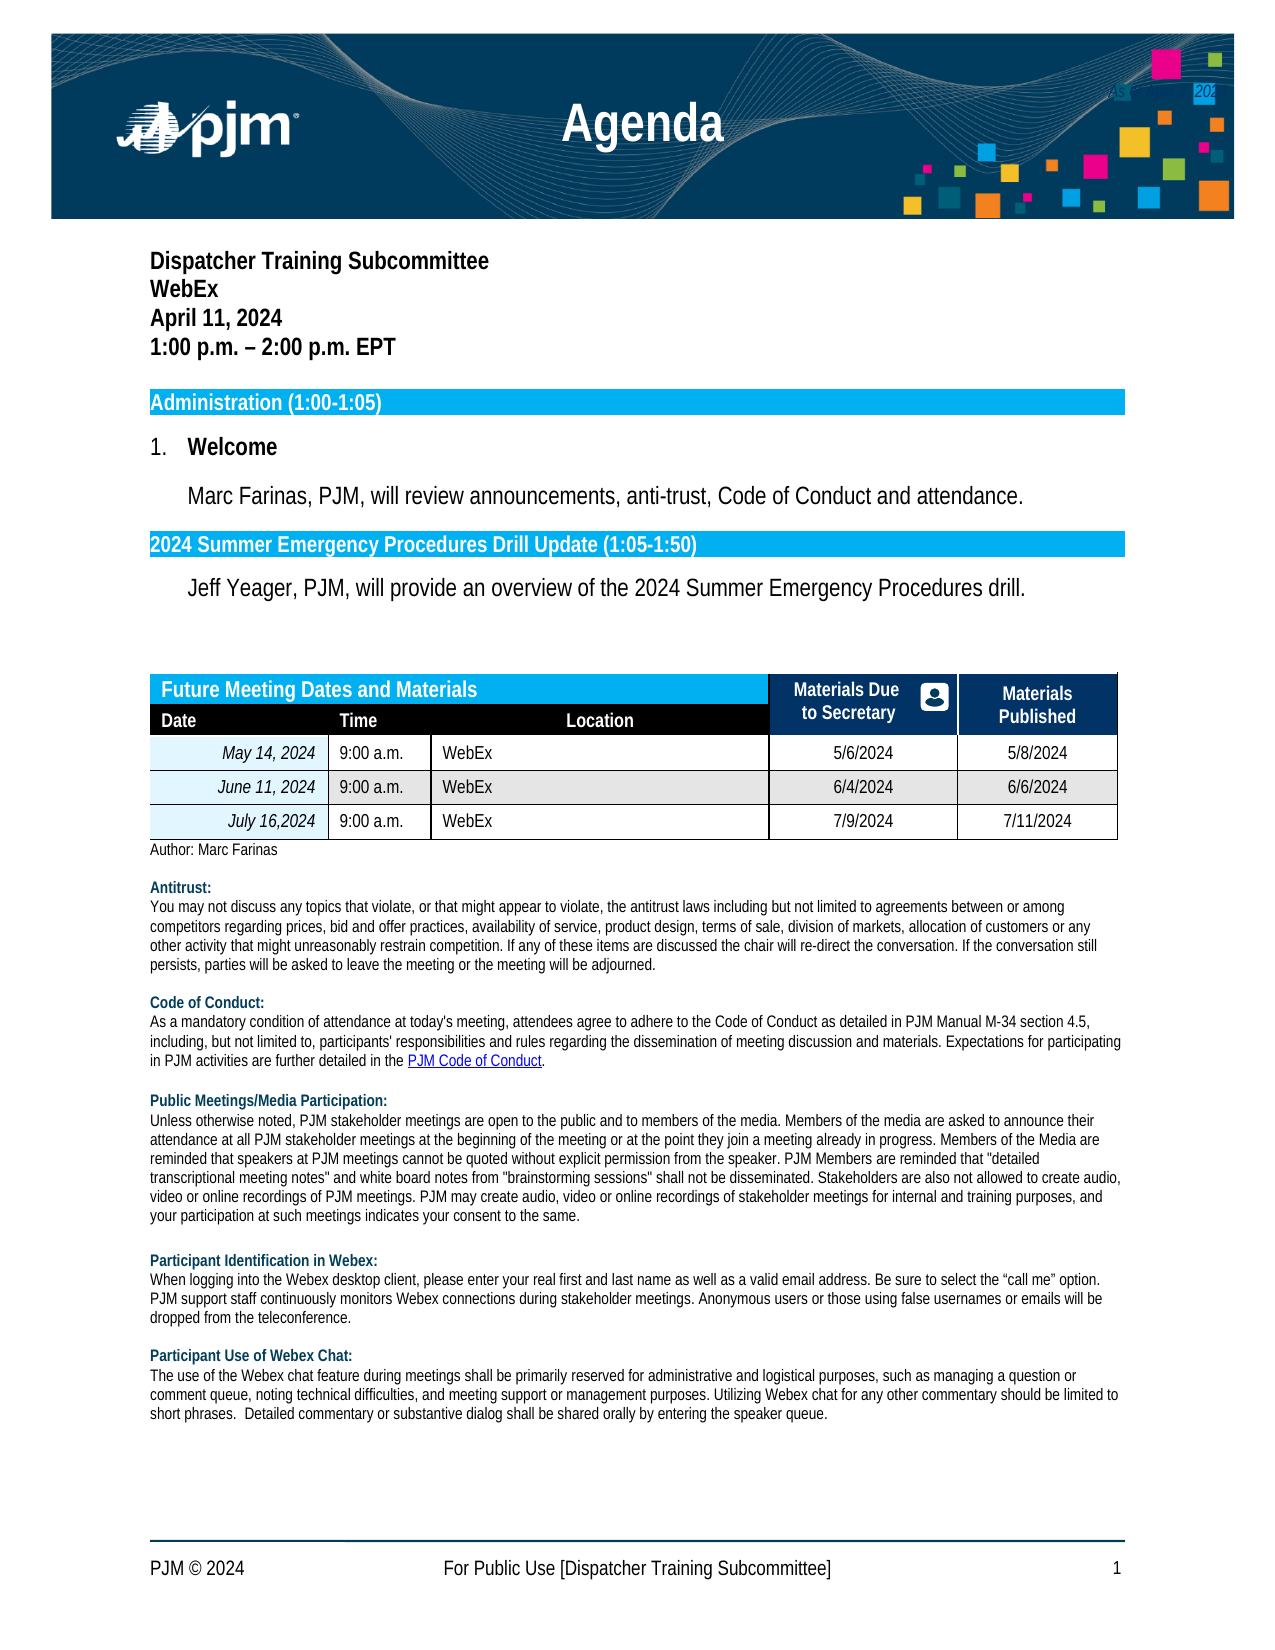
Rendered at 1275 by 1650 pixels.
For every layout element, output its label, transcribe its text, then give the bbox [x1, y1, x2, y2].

picture [51, 32, 1235, 219]
table_cell 7/9/2024 [770, 805, 957, 839]
subtitle Participant Use of Webex Chat: [150, 1346, 1125, 1365]
table_cell May 14, 2024 [150, 737, 328, 770]
table_cell 9:00 a.m. [329, 771, 430, 804]
title Code of Conduct: [150, 993, 1125, 1012]
table_cell 6/4/2024 [770, 771, 957, 804]
text The use of the Webex chat feature during meetings shall be primarily reserved for administrative and logistical purposes, such as managing a question or comment queue, noting technical difficulties, and meeting support or management purposes. Utilizing Webex chat for any other commentary should be limited to short phrases. Detailed commentary or substantive dialog shall be shared orally by entering the speaker queue. [150, 1365, 1125, 1423]
text WebEx [150, 274, 1125, 303]
table_cell 9:00 a.m. [329, 737, 430, 770]
table_cell July 16,2024 [150, 805, 328, 839]
subtitle Marc Farinas, PJM, will review announcements, anti-trust, Code of Conduct and attendance. [187, 481, 1125, 510]
text 1:00 p.m. – 2:00 p.m. EPT [150, 332, 1125, 360]
table_cell WebEx [432, 771, 768, 804]
table_header Materials Published [959, 674, 1117, 735]
table_cell WebEx [432, 737, 768, 770]
text Unless otherwise noted, PJM stakeholder meetings are open to the public and to members of the media. Members of the media are asked to announce their attendance at all PJM stakeholder meetings at the beginning of the meeting or at the point they join a meeting already in progress. Members of the Media are reminded that speakers at PJM meetings cannot be quoted without explicit permission from the speaker. PJM Members are reminded that "detailed transcriptional meeting notes" and white board notes from "brainstorming sessions" shall not be disseminated. Stakeholders are also not allowed to create audio, video or online recordings of PJM meetings. PJM may create audio, video or online recordings of stakeholder meetings for internal and training purposes, and your participation at such meetings indicates your consent to the same. [150, 1110, 1125, 1225]
text You may not discuss any topics that violate, or that might appear to violate, the antitrust laws including but not limited to agreements between or among competitors regarding prices, bid and offer practices, availability of service, product design, terms of sale, division of markets, allocation of customers or any other activity that might unreasonably restrain competition. If any of these items are discussed the chair will re-direct the conversation. If the conversation still persists, parties will be asked to leave the meeting or the meeting will be adjourned. [150, 897, 1125, 974]
table_cell WebEx [432, 805, 768, 839]
subtitle Welcome [150, 432, 1125, 460]
subtitle Jeff Yeager, PJM, will provide an overview of the 2024 Summer Emergency Procedures drill. [150, 573, 1125, 602]
subtitle Participant Identification in Webex: [150, 1250, 1125, 1269]
table_cell 7/11/2024 [958, 805, 1117, 839]
text As a mandatory condition of attendance at today's meeting, attendees agree to adhere to the Code of Conduct as detailed in PJM Manual M-34 section 4.5, including, but not limited to, participants' responsibilities and rules regarding the dissemination of meeting discussion and materials. Expectations for participating in PJM activities are further detailed in the PJM Code of Conduct. [150, 1012, 1125, 1070]
subtitle Administration (1:00-1:05) [150, 389, 1125, 415]
subtitle 2024 Summer Emergency Procedures Drill Update (1:05-1:50) [150, 531, 1125, 557]
table_cell 6/6/2024 [958, 771, 1117, 804]
table_cell Location [432, 705, 768, 735]
title Public Meetings/Media Participation: [150, 1091, 1125, 1110]
table_cell 5/8/2024 [958, 737, 1117, 770]
table_cell Time [329, 705, 430, 735]
text When logging into the Webex desktop client, please enter your real first and last name as well as a valid email address. Be sure to select the “call me” option. [150, 1269, 1125, 1289]
text Author: Marc Farinas [150, 840, 1125, 859]
table_cell 9:00 a.m. [329, 805, 430, 839]
subtitle Antitrust: [150, 878, 1125, 897]
table_cell June 11, 2024 [150, 771, 328, 804]
text PJM support staff continuously monitors Webex connections during stakeholder meetings. Anonymous users or those using false usernames or emails will be dropped from the teleconference. [150, 1289, 1125, 1327]
table_cell 5/6/2024 [770, 737, 957, 770]
text Dispatcher Training Subcommittee [150, 246, 1125, 274]
table_cell Date [150, 705, 328, 735]
text April 11, 2024 [150, 303, 1125, 332]
table_header Materials Due to Secretary [770, 674, 957, 735]
table_header Future Meeting Dates and Materials [150, 674, 768, 704]
